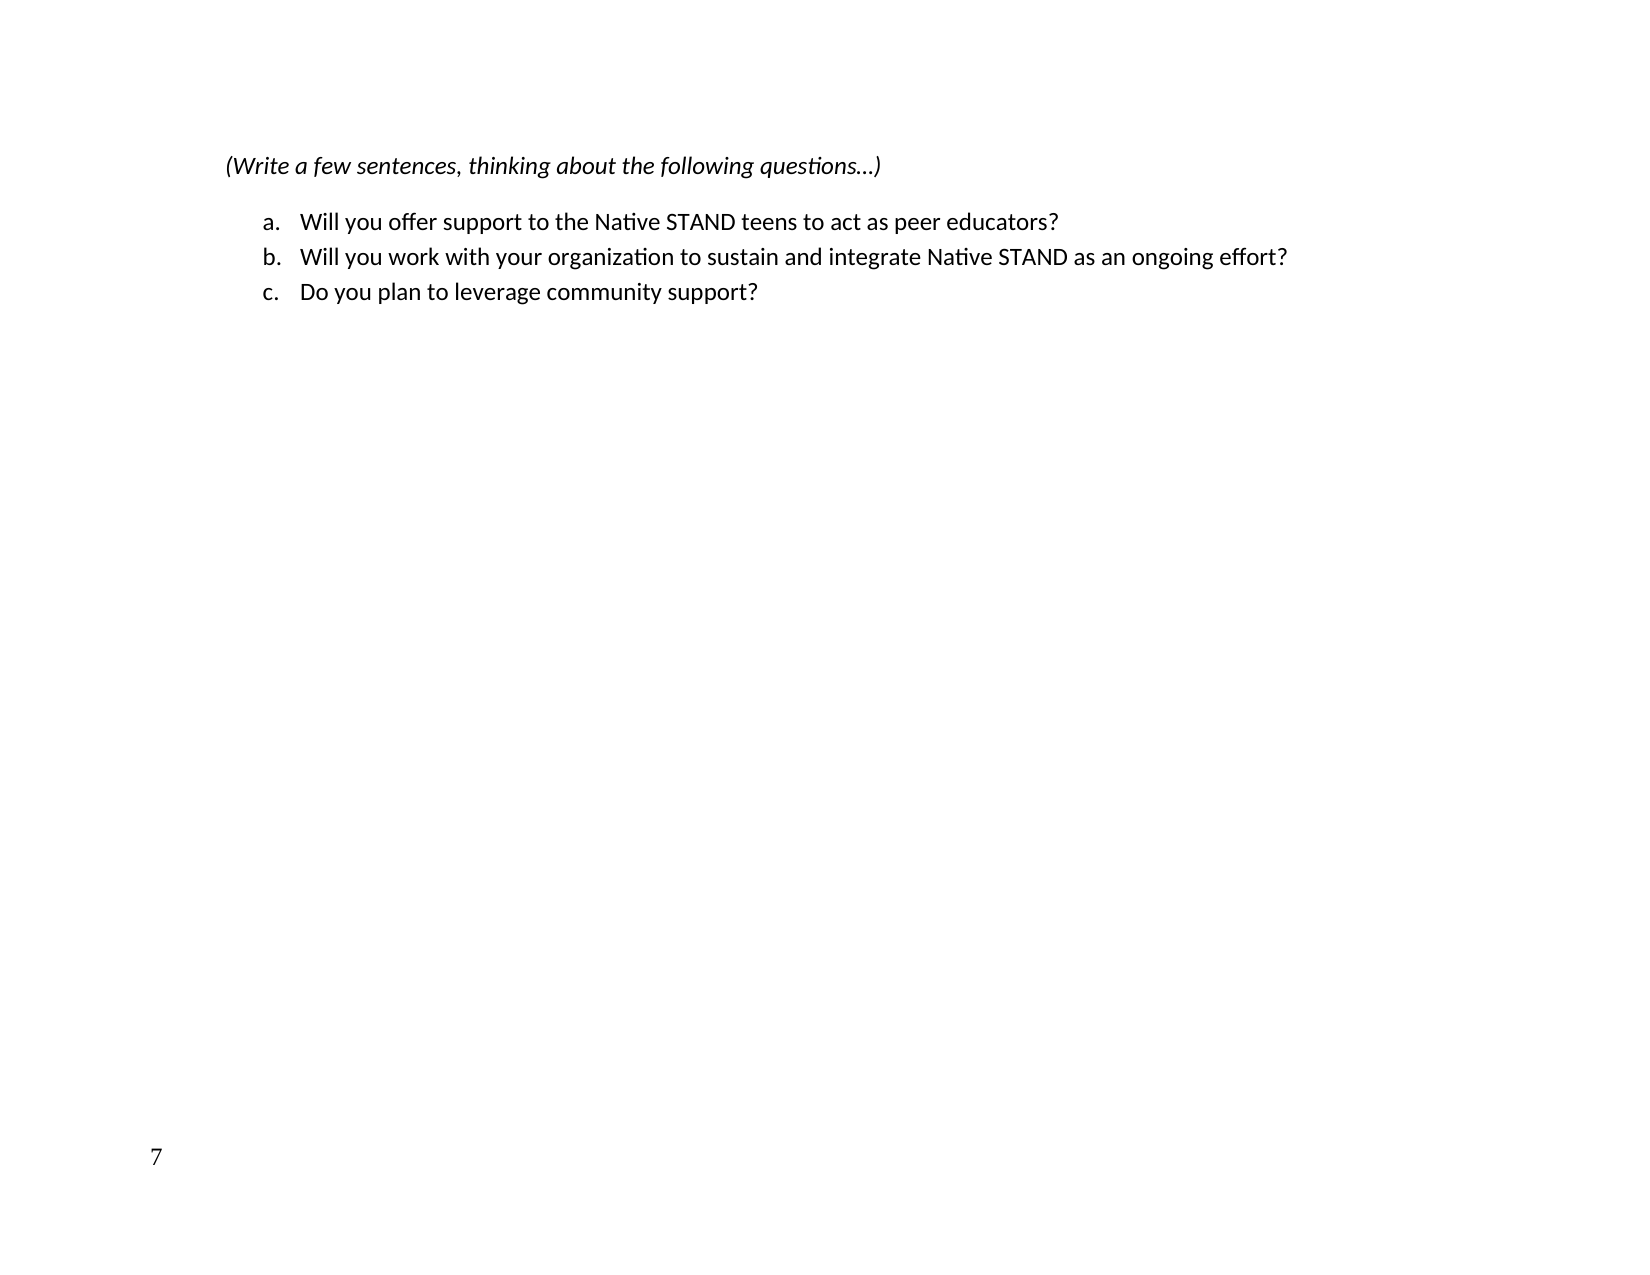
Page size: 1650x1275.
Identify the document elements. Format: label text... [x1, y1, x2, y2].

list (Write a few sentences, thinking about the following questions…) [225, 150, 1593, 181]
list Will you work with your organization to sustain and integrate Native STAND as an ongoing effort? [262, 241, 1593, 271]
list Do you plan to leverage community support? [262, 276, 1593, 306]
list Will you offer support to the Native STAND teens to act as peer educators? [262, 206, 1593, 236]
